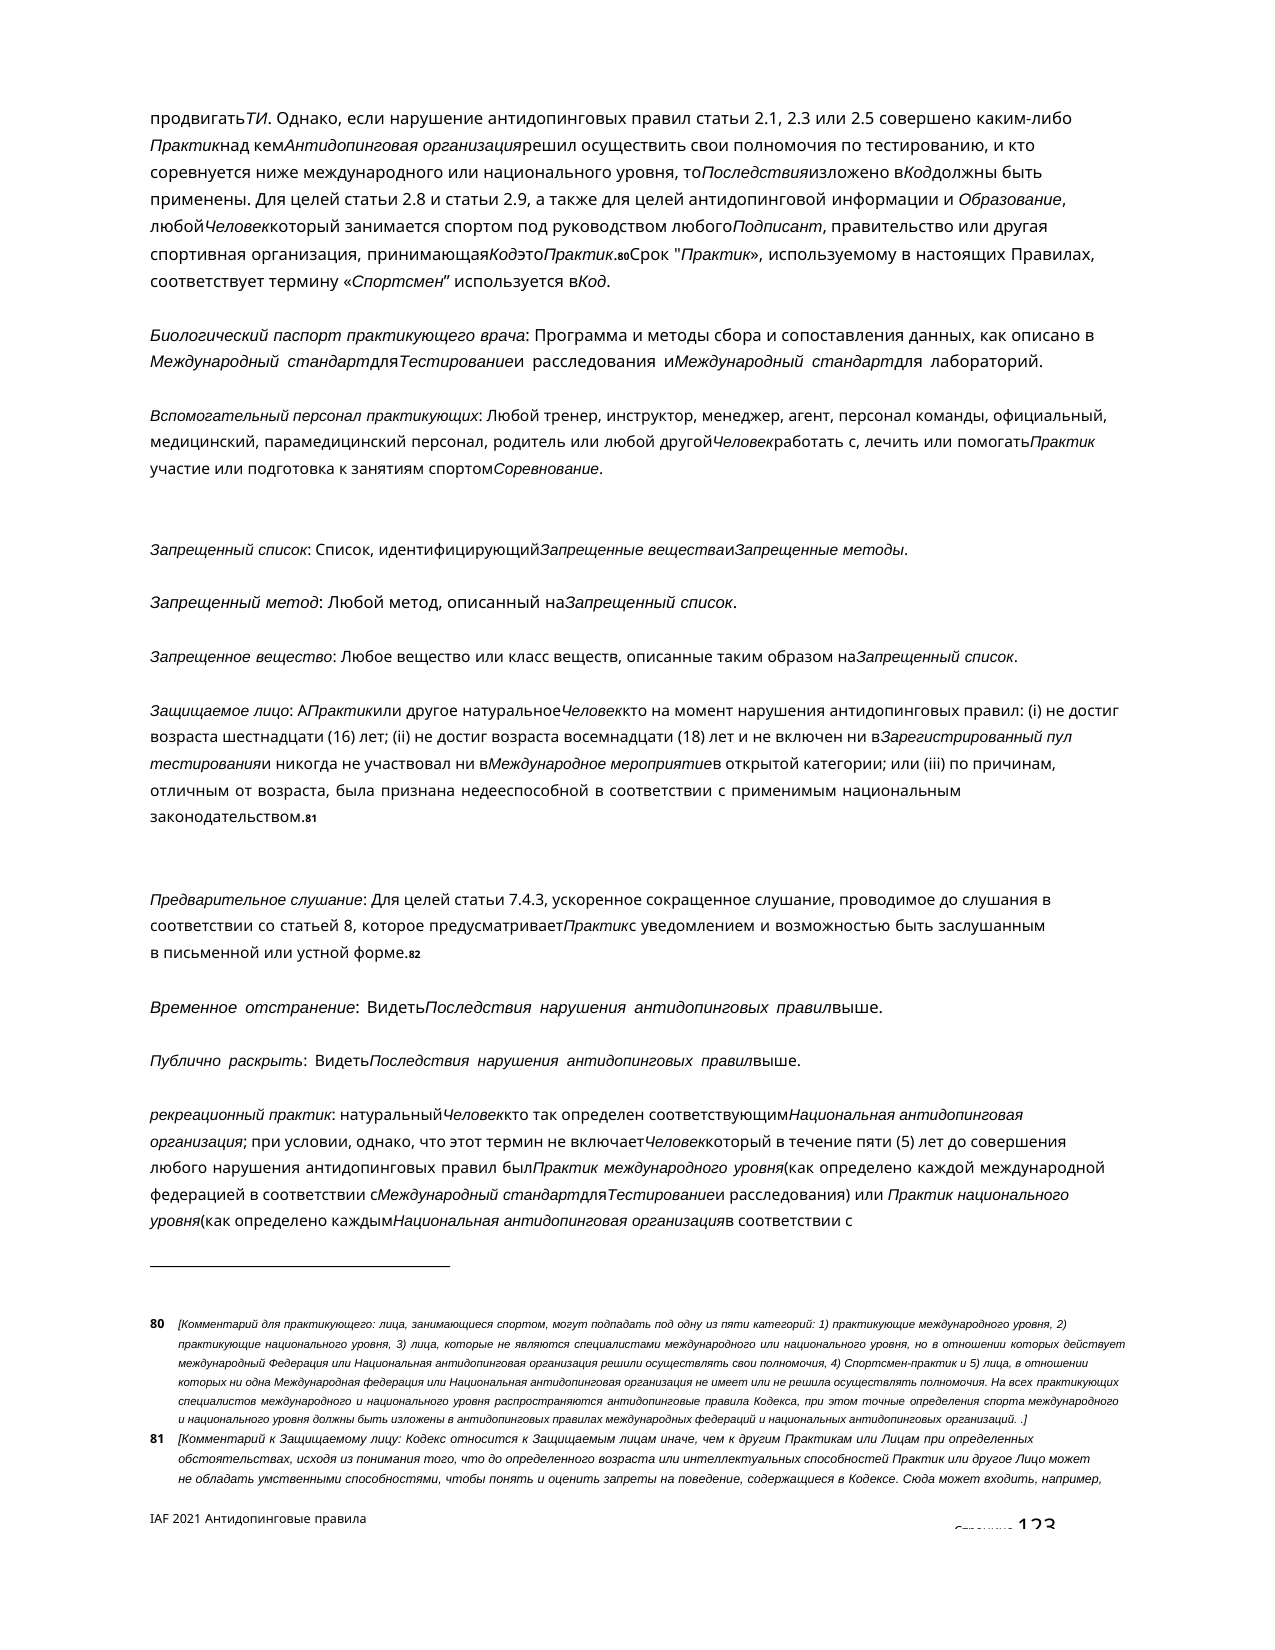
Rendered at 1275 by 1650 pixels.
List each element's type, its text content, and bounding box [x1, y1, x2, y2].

text Публично раскрыть: ВидетьПоследствия нарушения антидопинговых правилвыше. [150, 1050, 1142, 1071]
text Запрещенное вещество: Любое вещество или класс веществ, описанные таким образом наЗапрещенный список. [150, 646, 1142, 667]
text Защищаемое лицо: АПрактикили другое натуральноеЧеловеккто на момент нарушения антидопинговых правил: (i) не достиг возраста шестнадцати (16) лет; (ii) не достиг возраста восемнадцати (18) лет и не включен ни вЗарегистрированный пул тестированияи никогда не участвовал ни вМеждународное мероприятиев открытой категории; или (iii) по причинам, отличным от возраста, была признана недееспособной в соответствии с применимым национальным законодательством.81 [150, 699, 1128, 827]
text Предварительное слушание: Для целей статьи 7.4.3, ускоренное сокращенное слушание, проводимое до слушания в соответствии со статьей 8, которое предусматриваетПрактикс уведомлением и возможностью быть заслушанным в письменной или устной форме.82 [150, 888, 1058, 963]
text продвигатьТИ. Однако, если нарушение антидопинговых правил статьи 2.1, 2.3 или 2.5 совершено каким-либо Практикнад кемАнтидопинговая организациярешил осуществить свои полномочия по тестированию, и кто соревнуется ниже международного или национального уровня, тоПоследствияизложено вКоддолжны быть применены. Для целей статьи 2.8 и статьи 2.9, а также для целей антидопинговой информации и Образование, любойЧеловеккоторый занимается спортом под руководством любогоПодписант, правительство или другая спортивная организация, принимающаяКодэтоПрактик.80Срок "Практик», используемому в настоящих Правилах, соответствует термину «Спортсмен” используется вКод. [150, 106, 1122, 292]
text Запрещенный метод: Любой метод, описанный наЗапрещенный список. [150, 591, 1142, 614]
text Биологический паспорт практикующего врача: Программа и методы сбора и сопоставления данных, как описано в [150, 323, 1142, 346]
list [150, 1430, 1108, 1486]
text Запрещенный список: Список, идентифицирующийЗапрещенные веществаиЗапрещенные методы. [150, 538, 1142, 559]
text Временное отстранение: ВидетьПоследствия нарушения антидопинговых правилвыше. [150, 995, 1142, 1018]
text Международный стандартдляТестированиеи расследования иМеждународный стандартдля лабораторий. [150, 350, 1142, 372]
text рекреационный практик: натуральныйЧеловеккто так определен соответствующимНациональная антидопинговая организация; при условии, однако, что этот термин не включаетЧеловеккоторый в течение пяти (5) лет до совершения любого нарушения антидопинговых правил былПрактик международного уровня(как определено каждой международной федерацией в соответствии сМеждународный стандартдляТестированиеи расследования) или Практик национального уровня(как определено каждымНациональная антидопинговая организацияв соответствии с [150, 1104, 1113, 1231]
text Вспомогательный персонал практикующих: Любой тренер, инструктор, менеджер, агент, персонал команды, официальный, медицинский, парамедицинский персонал, родитель или любой другойЧеловекработать с, лечить или помогатьПрактик участие или подготовка к занятиям спортомСоревнование. [150, 404, 1128, 479]
list [Комментарий для практикующего: лица, занимающиеся спортом, могут подпадать под одну из пяти категорий: 1) практикующие международного уровня, 2) практикующие национального уровня, 3) лица, которые не являются специалистами международного или национального уровня, но в отношении которых действует международный Федерация или Национальная антидопинговая организация решили осуществлять свои полномочия, 4) Спортсмен-практик и 5) лица, в отношении которых ни одна Международная федерация или Национальная антидопинговая организация не имеет или не решила осуществлять полномочия. На всех практикующих специалистов международного и национального уровня распространяются антидопинговые правила Кодекса, при этом точные определения спорта международного и национального уровня должны быть изложены в антидопинговых правилах международных федераций и национальных антидопинговых организаций. .] [150, 1314, 1128, 1426]
